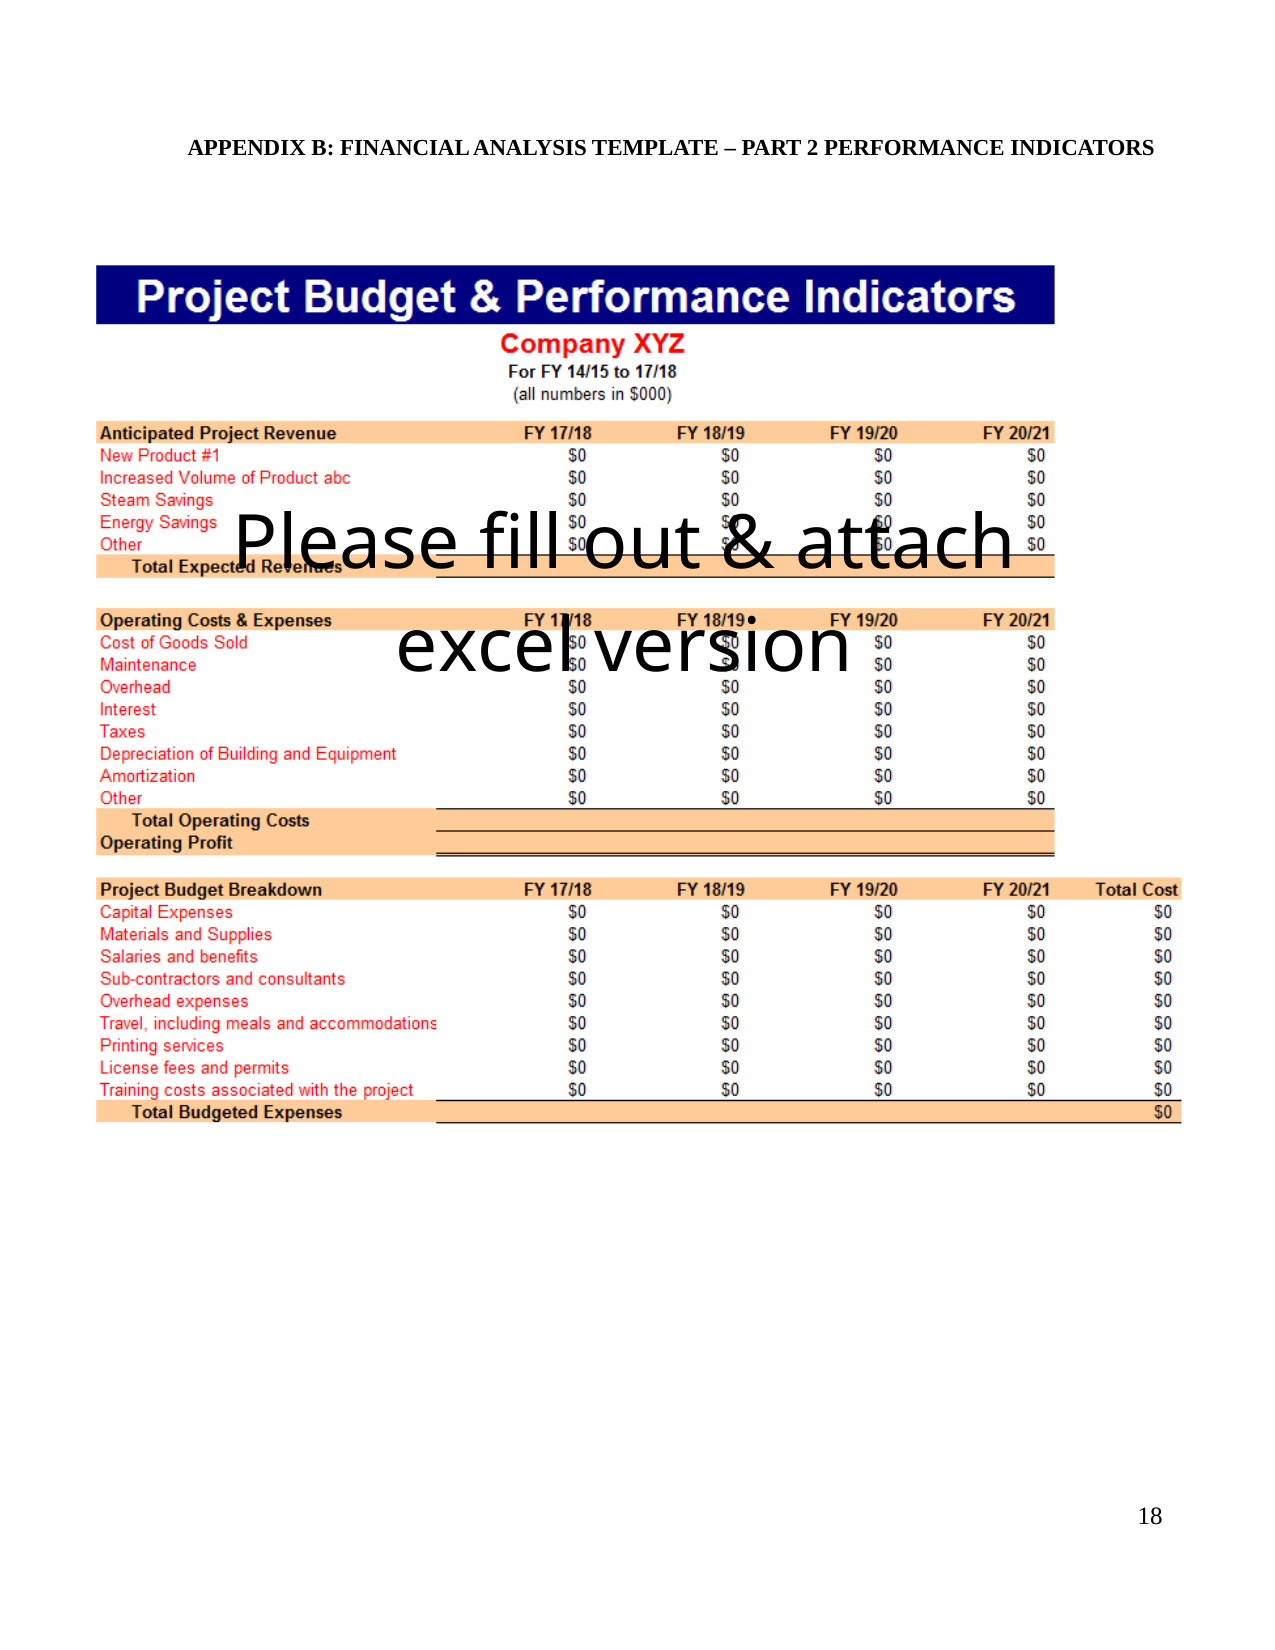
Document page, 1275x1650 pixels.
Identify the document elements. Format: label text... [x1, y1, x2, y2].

subtitle APPENDIX B: FINANCIAL ANALYSIS TEMPLATE – PART 2 PERFORMANCE INDICATORS [187, 134, 1162, 160]
picture [87, 248, 1196, 1134]
